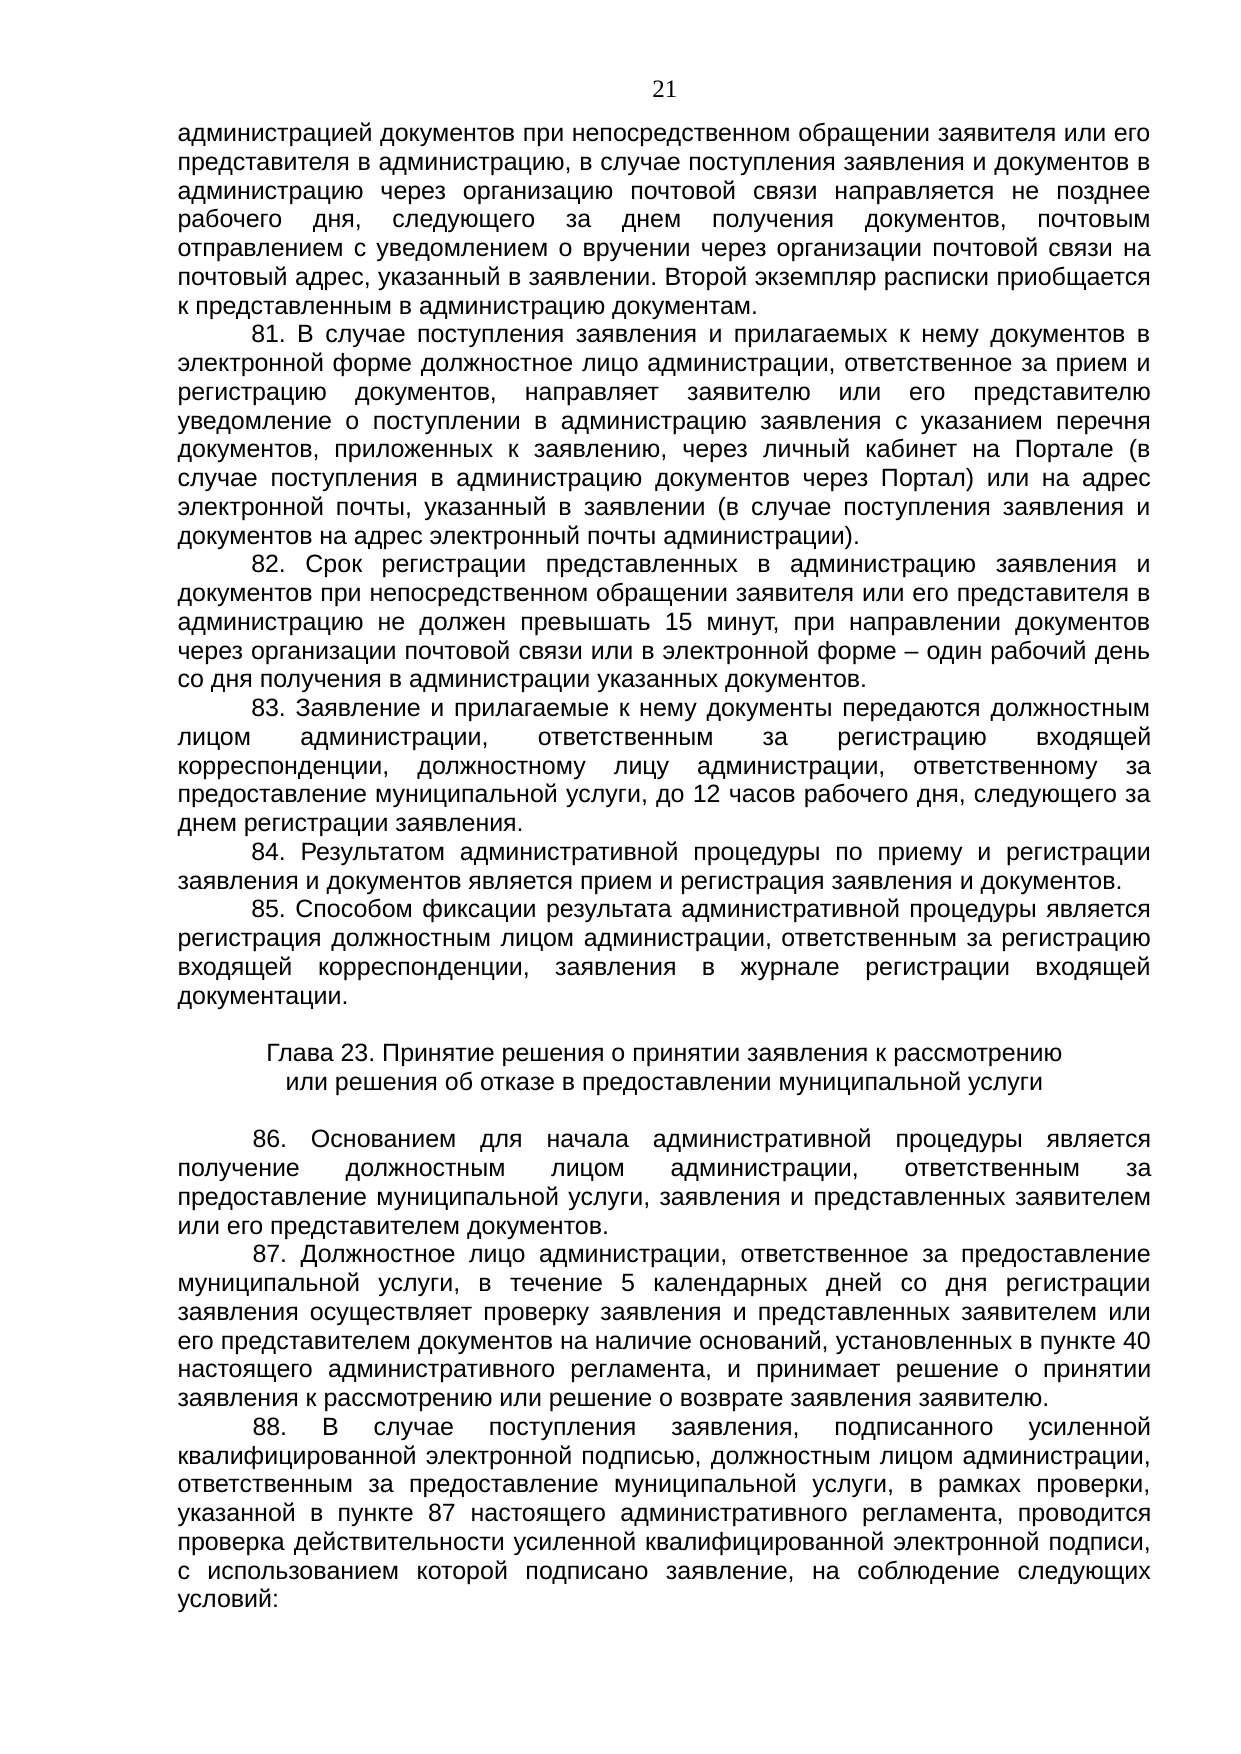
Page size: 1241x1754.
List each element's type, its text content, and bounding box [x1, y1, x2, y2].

text 84. Результатом административной процедуры по приему и регистрации заявления и документов является прием и регистрация заявления и документов. [177, 837, 1152, 894]
text 82. Срок регистрации представленных в администрацию заявления и документов при непосредственном обращении заявителя или его представителя в администрацию не должен превышать 15 минут, при направлении документов через организации почтовой связи или в электронной форме – один рабочий день со дня получения в администрации указанных документов. [177, 549, 1152, 693]
text 86. Основанием для начала административной процедуры является получение должностным лицом администрации, ответственным за предоставление муниципальной услуги, заявления и представленных заявителем или его представителем документов. [177, 1124, 1152, 1239]
text 87. Должностное лицо администрации, ответственное за предоставление муниципальной услуги, в течение 5 календарных дней со дня регистрации заявления осуществляет проверку заявления и представленных заявителем или его представителем документов на наличие оснований, установленных в пункте 40 настоящего административного регламента, и принимает решение о принятии заявления к рассмотрению или решение о возврате заявления заявителю. [177, 1239, 1152, 1412]
text 85. Способом фиксации результата административной процедуры является регистрация должностным лицом администрации, ответственным за регистрацию входящей корреспонденции, заявления в журнале регистрации входящей документации. [177, 894, 1152, 1009]
text 83. Заявление и прилагаемые к нему документы передаются должностным лицом администрации, ответственным за регистрацию входящей корреспонденции, должностному лицу администрации, ответственному за предоставление муниципальной услуги, до 12 часов рабочего дня, следующего за днем регистрации заявления. [177, 693, 1152, 837]
text 88. В случае поступления заявления, подписанного усиленной квалифицированной электронной подписью, должностным лицом администрации, ответственным за предоставление муниципальной услуги, в рамках проверки, указанной в пункте 87 настоящего административного регламента, проводится проверка действительности усиленной квалифицированной электронной подписи, с использованием которой подписано заявление, на соблюдение следующих условий: [177, 1412, 1152, 1613]
text 81. В случае поступления заявления и прилагаемых к нему документов в электронной форме должностное лицо администрации, ответственное за прием и регистрацию документов, направляет заявителю или его представителю уведомление о поступлении в администрацию заявления с указанием перечня документов, приложенных к заявлению, через личный кабинет на Портале (в случае поступления в администрацию документов через Портал) или на адрес электронной почты, указанный в заявлении (в случае поступления заявления и документов на адрес электронный почты администрации). [177, 319, 1152, 549]
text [177, 118, 1152, 319]
text Глава 23. Принятие решения о принятии заявления к рассмотрению или решения об отказе в предоставлении муниципальной услуги [177, 1038, 1152, 1096]
